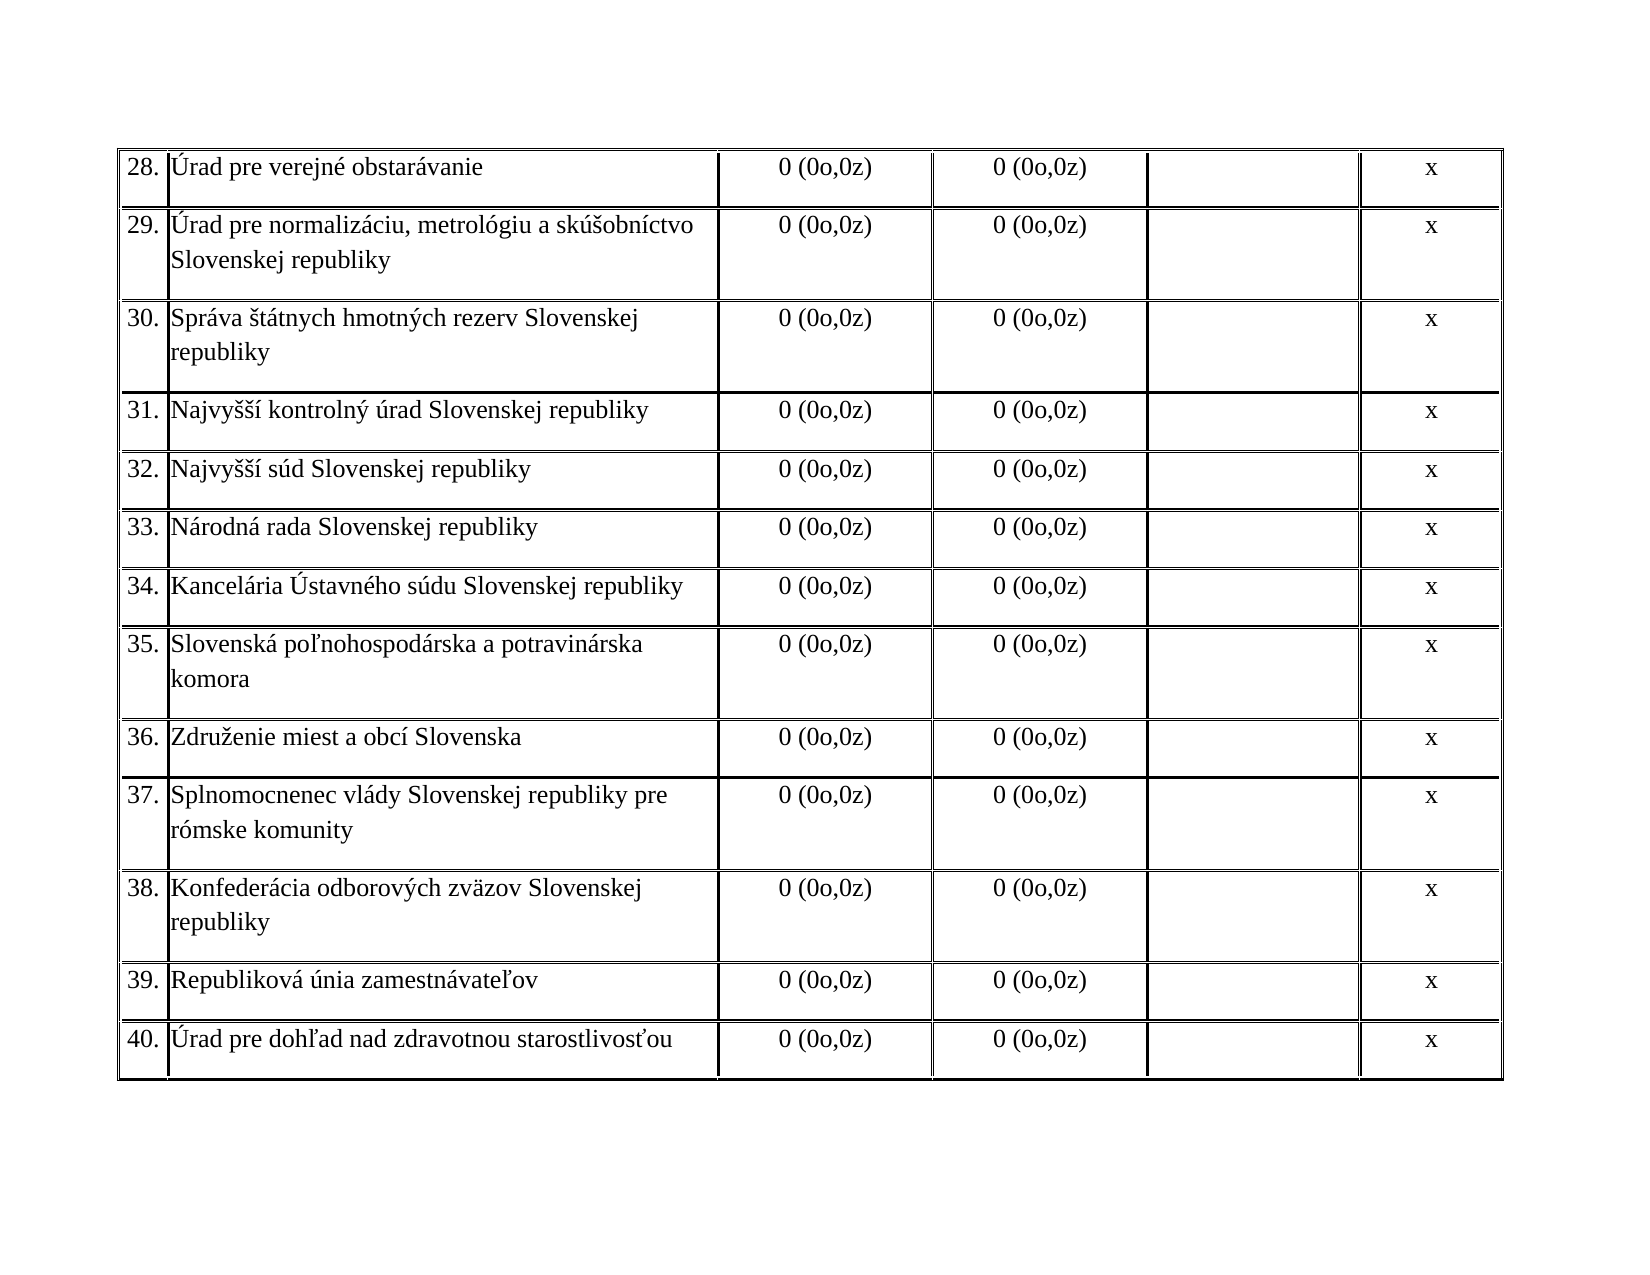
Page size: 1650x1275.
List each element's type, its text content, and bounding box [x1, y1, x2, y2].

table_cell Úrad pre dohľad nad zdravotnou starostlivosťou [168, 1023, 718, 1078]
table_cell Úrad pre verejné obstarávanie [168, 149, 718, 206]
table_cell x [1362, 206, 1501, 298]
table_cell 40. [120, 1019, 168, 1078]
table_cell x [1360, 151, 1501, 206]
table_cell 0 (0o,0z) [720, 721, 931, 776]
table_cell [1149, 210, 1358, 298]
table_cell Najvyšší kontrolný úrad Slovenskej republiky [170, 394, 717, 449]
table_cell [1147, 149, 1360, 206]
table_cell 0 (0o,0z) [720, 512, 931, 567]
table_cell Úrad pre normalizáciu, metrológiu a skúšobníctvo Slovenskej republiky [170, 210, 717, 298]
table_cell 34. [118, 567, 168, 625]
table_cell [1149, 779, 1358, 868]
table_cell 35. [120, 625, 167, 717]
table_cell 0 (0o,0z) [933, 151, 1147, 206]
table_cell 37. [120, 776, 167, 868]
table_cell 0 (0o,0z) [934, 964, 1146, 1019]
table_cell 0 (0o,0z) [720, 872, 931, 961]
table_cell 33. [120, 508, 167, 567]
table_cell 0 (0o,0z) [934, 394, 1146, 449]
table_cell 0 (0o,0z) [720, 629, 931, 717]
table_cell [1147, 1019, 1360, 1078]
table_cell x [1362, 717, 1501, 776]
table_cell x [1362, 391, 1501, 449]
table_cell Splnomocnenec vlády Slovenskej republiky pre rómske komunity [170, 779, 717, 868]
table_cell [1149, 512, 1358, 567]
table_cell x [1362, 299, 1501, 391]
table_cell x [1362, 869, 1501, 961]
table_cell 0 (0o,0z) [720, 210, 931, 298]
table_cell 0 (0o,0z) [720, 302, 931, 391]
table_cell Národná rada Slovenskej republiky [170, 512, 717, 567]
table_cell Správa štátnych hmotných rezerv Slovenskej republiky [170, 302, 717, 391]
table_cell [1149, 570, 1358, 625]
table_cell Konfederácia odborových zväzov Slovenskej republiky [170, 872, 717, 961]
table_cell 0 (0o,0z) [934, 872, 1146, 961]
table_cell 0 (0o,0z) [934, 570, 1146, 625]
table_cell 0 (0o,0z) [720, 394, 931, 449]
table_cell 0 (0o,0z) [720, 453, 931, 508]
table_cell Najvyšší súd Slovenskej republiky [170, 453, 717, 508]
table_cell [1149, 721, 1358, 776]
table_cell [1149, 964, 1358, 1019]
table_cell 38. [120, 869, 167, 961]
table_cell 0 (0o,0z) [934, 302, 1146, 391]
table_cell 39. [118, 961, 168, 1019]
table_cell 32. [120, 450, 167, 508]
table_cell x [1360, 567, 1502, 625]
table_cell x [1362, 508, 1501, 567]
table_cell x [1360, 1019, 1501, 1078]
table_cell 0 (0o,0z) [720, 964, 931, 1019]
table_cell 0 (0o,0z) [718, 1023, 933, 1078]
table_cell 30. [120, 299, 167, 391]
table_cell x [1360, 961, 1502, 1019]
table_cell [1149, 394, 1358, 449]
table_cell Kancelária Ústavného súdu Slovenskej republiky [170, 570, 717, 625]
table_cell Slovenská poľnohospodárska a potravinárska komora [170, 629, 717, 717]
table_cell x [1362, 776, 1501, 868]
table_cell 0 (0o,0z) [934, 210, 1146, 298]
table_cell Združenie miest a obcí Slovenska [170, 721, 717, 776]
table_cell [1149, 872, 1358, 961]
table_cell 0 (0o,0z) [933, 1023, 1147, 1078]
table_cell 29. [120, 206, 167, 298]
table_cell 0 (0o,0z) [934, 779, 1146, 868]
table_cell 28. [118, 149, 168, 206]
table_cell 0 (0o,0z) [934, 453, 1146, 508]
table_cell 0 (0o,0z) [934, 629, 1146, 717]
table_cell Republiková únia zamestnávateľov [170, 964, 717, 1019]
table_cell x [1362, 625, 1501, 717]
table_cell 0 (0o,0z) [720, 570, 931, 625]
table_cell x [1362, 450, 1501, 508]
table_cell 0 (0o,0z) [720, 779, 931, 868]
table_cell 0 (0o,0z) [934, 721, 1146, 776]
table_cell 0 (0o,0z) [934, 512, 1146, 567]
table_cell [1149, 302, 1358, 391]
table_cell 36. [120, 717, 167, 776]
table_cell [1149, 453, 1358, 508]
table_cell 31. [120, 391, 167, 449]
table_cell 0 (0o,0z) [718, 151, 933, 206]
table_cell [1149, 629, 1358, 717]
